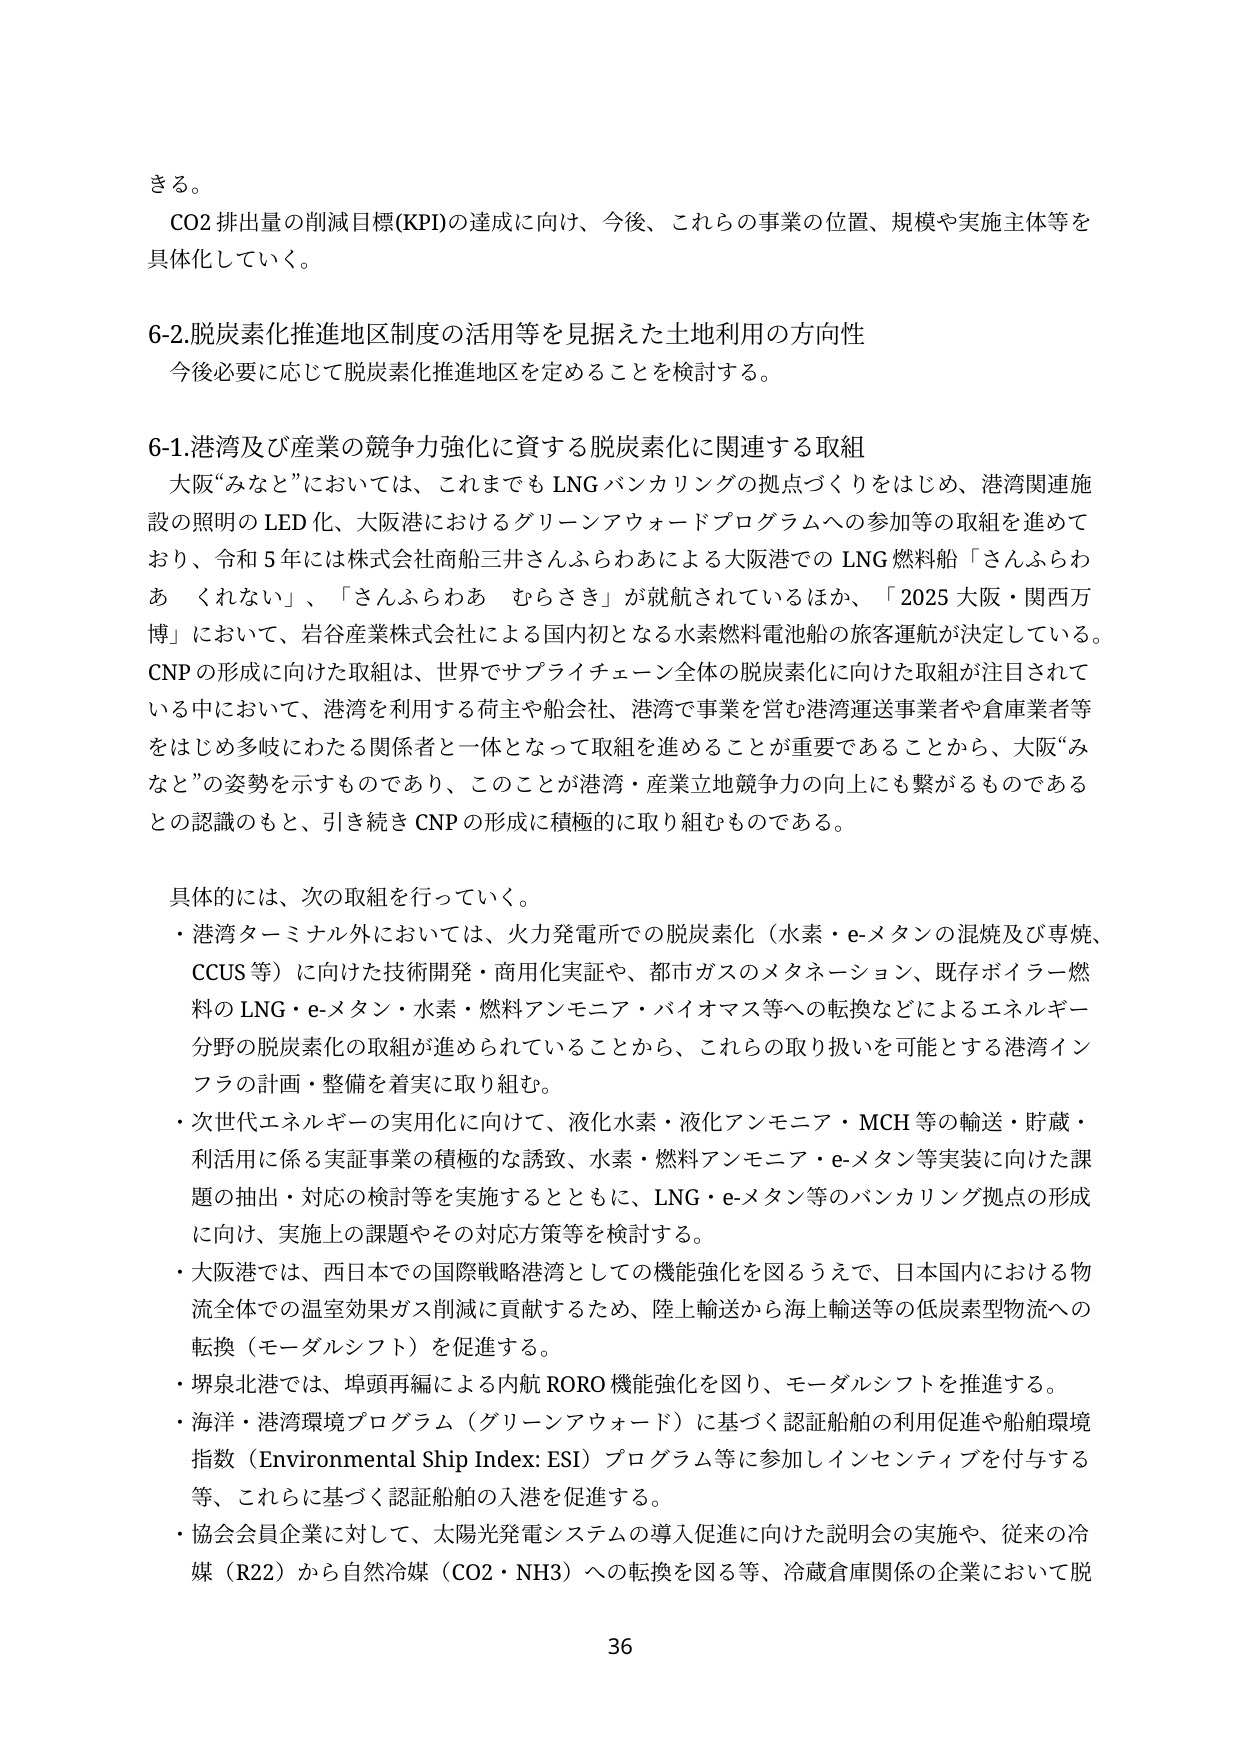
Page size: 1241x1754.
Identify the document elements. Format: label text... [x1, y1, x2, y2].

text ・次世代エネルギーの実用化に向けて、液化水素・液化アンモニア・MCH等の輸送・貯蔵・利活用に係る実証事業の積極的な誘致、水素・燃料アンモニア・e-メタン等実装に向けた課題の抽出・対応の検討等を実施するとともに、LNG・e-メタン等のバンカリング拠点の形成に向け、実施上の課題やその対応方策等を検討する。 [169, 1102, 1092, 1252]
text 具体的には、次の取組を行っていく。 [148, 877, 1092, 914]
text ・港湾ターミナル外においては、火力発電所での脱炭素化（水素・e-メタンの混焼及び専焼、CCUS等）に向けた技術開発・商用化実証や、都市ガスのメタネーション、既存ボイラー燃料のLNG・e-メタン・水素・燃料アンモニア・バイオマス等への転換などによるエネルギー分野の脱炭素化の取組が進められていることから、これらの取り扱いを可能とする港湾インフラの計画・整備を着実に取り組む。 [169, 914, 1092, 1102]
text ・堺泉北港では、埠頭再編による内航RORO機能強化を図り、モーダルシフトを推進する。 [148, 1364, 1092, 1402]
subtitle 港湾及び産業の競争力強化に資する脱炭素化に関連する取組 [148, 427, 1092, 464]
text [169, 1514, 1092, 1589]
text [148, 164, 1092, 202]
text 今後必要に応じて脱炭素化推進地区を定めることを検討する。 [148, 352, 1092, 389]
text CO2排出量の削減目標(KPI)の達成に向け、今後、これらの事業の位置、規模や実施主体等を具体化していく。 [148, 202, 1092, 277]
subtitle 6-2.脱炭素化推進地区制度の活用等を見据えた土地利用の方向性 [148, 314, 1092, 352]
text ・海洋・港湾環境プログラム（グリーンアウォード）に基づく認証船舶の利用促進や船舶環境指数（Environmental Ship Index: ESI）プログラム等に参加しインセンティブを付与する等、これらに基づく認証船舶の入港を促進する。 [169, 1402, 1092, 1514]
text ・大阪港では、西日本での国際戦略港湾としての機能強化を図るうえで、日本国内における物流全体での温室効果ガス削減に貢献するため、陸上輸送から海上輸送等の低炭素型物流への転換（モーダルシフト）を促進する。 [169, 1252, 1092, 1364]
text 大阪“みなと”においては、これまでもLNGバンカリングの拠点づくりをはじめ、港湾関連施設の照明のLED化、大阪港におけるグリーンアウォードプログラムへの参加等の取組を進めており、令和5年には株式会社商船三井さんふらわあによる大阪港でのLNG燃料船「さんふらわあ くれない」、「さんふらわあ むらさき」が就航されているほか、「2025 大阪・関西万博」において、岩谷産業株式会社による国内初となる水素燃料電池船の旅客運航が決定している。CNPの形成に向けた取組は、世界でサプライチェーン全体の脱炭素化に向けた取組が注目されている中において、港湾を利用する荷主や船会社、港湾で事業を営む港湾運送事業者や倉庫業者等をはじめ多岐にわたる関係者と一体となって取組を進めることが重要であることから、大阪“みなと”の姿勢を示すものであり、このことが港湾・産業立地競争力の向上にも繋がるものであるとの認識のもと、引き続きCNPの形成に積極的に取り組むものである。 [148, 464, 1092, 839]
